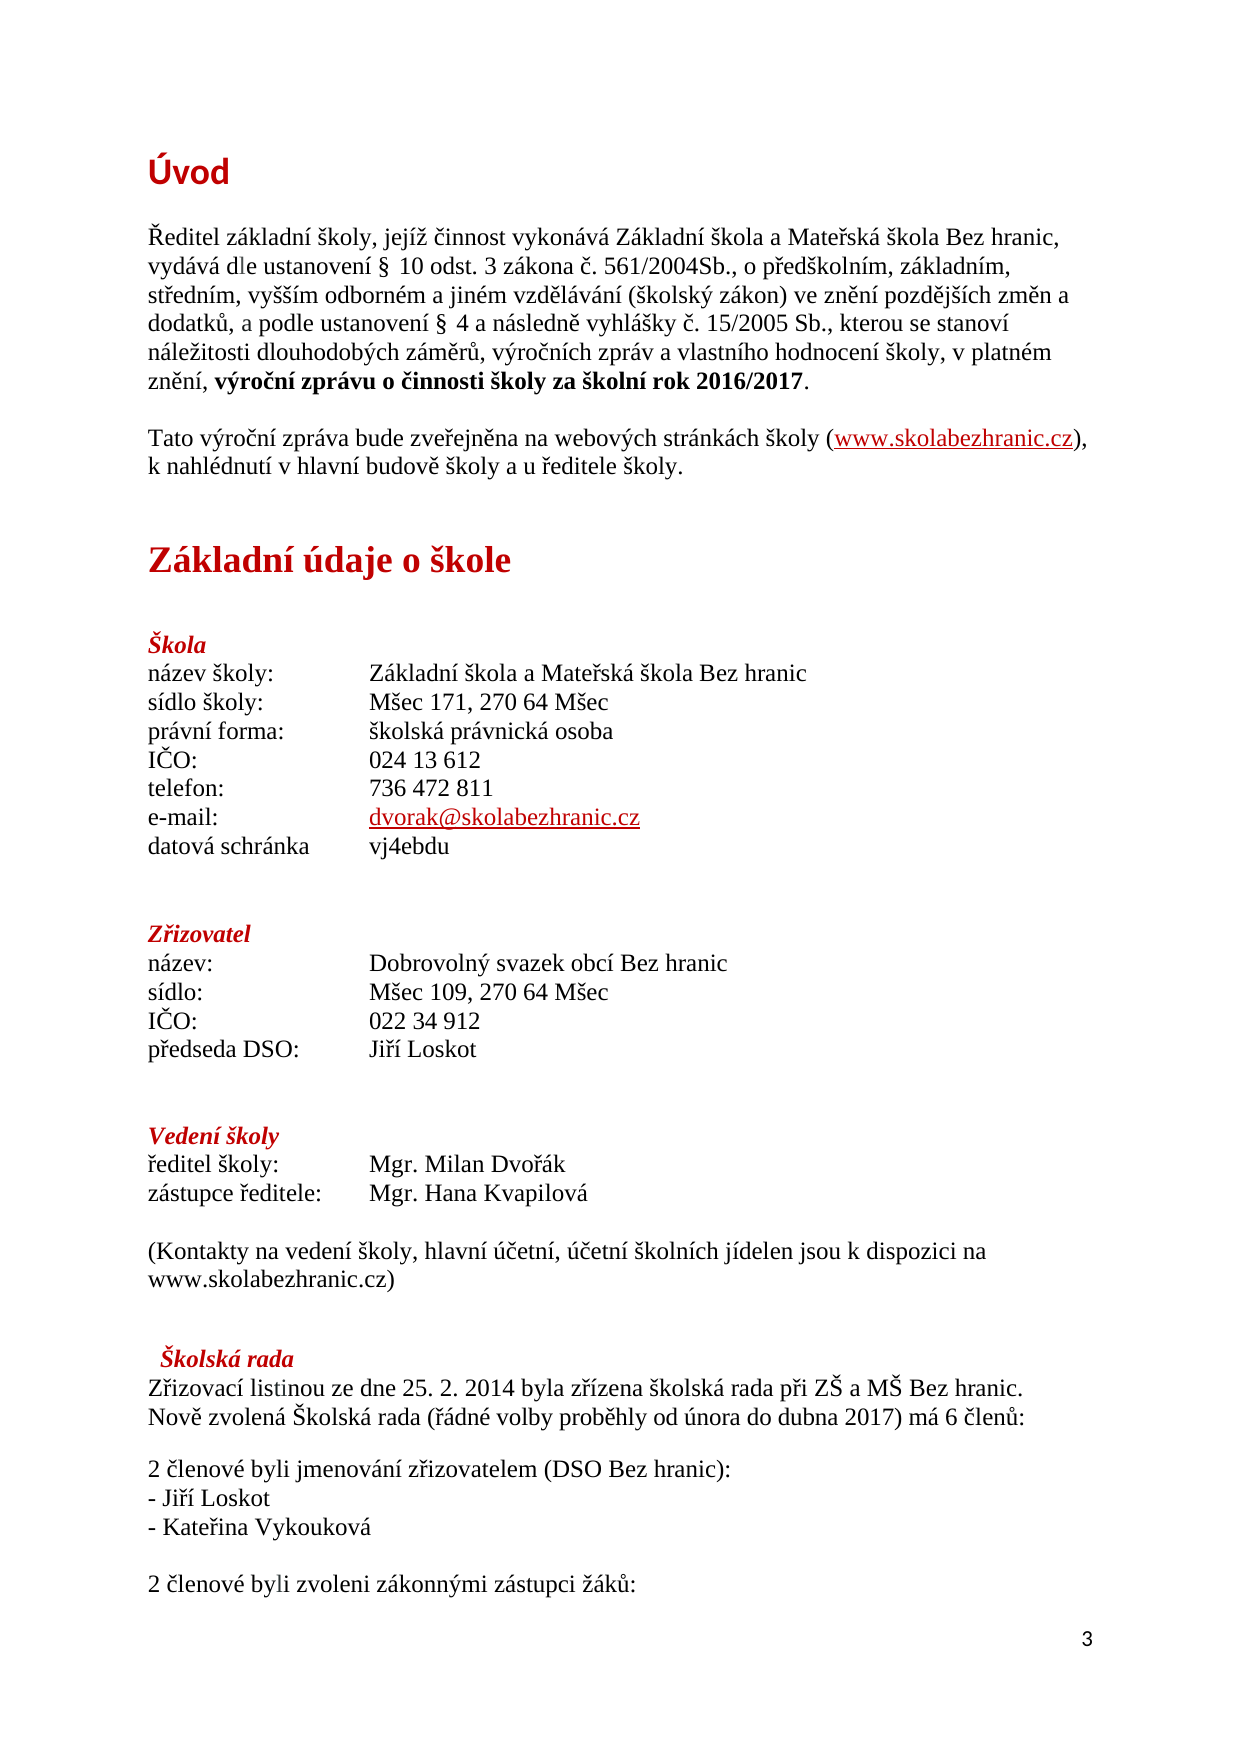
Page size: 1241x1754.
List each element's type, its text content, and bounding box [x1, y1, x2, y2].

text Základní údaje o škole [148, 538, 1093, 581]
text 2 členové byli zvoleni zákonnými zástupci žáků: [148, 1569, 1093, 1598]
text název: Dobrovolný svazek obcí Bez hranic [148, 948, 1093, 977]
text sídlo: Mšec 109, 270 64 Mšec [148, 977, 1093, 1006]
text - Jiří Loskot [148, 1483, 1093, 1512]
text Nově zvolená Školská rada (řádné volby proběhly od února do dubna 2017) má 6 členů: [148, 1402, 1093, 1431]
text Zřizovací listinou ze dne 25. 2. 2014 byla zřízena školská rada při ZŠ a MŠ Bez hranic. [148, 1373, 1093, 1402]
text e-mail: dvorak@skolabezhranic.cz [148, 802, 1093, 831]
text - Kateřina Vykouková [148, 1512, 1093, 1540]
text telefon: 736 472 811 [148, 773, 1093, 802]
text sídlo školy: Mšec 171, 270 64 Mšec [148, 687, 1093, 716]
text Zřizovatel [148, 919, 1093, 948]
text IČO: 022 34 912 [148, 1006, 1093, 1034]
text 2 členové byli jmenování zřizovatelem (DSO Bez hranic): [148, 1454, 1093, 1483]
text předseda DSO: Jiří Loskot [148, 1034, 1093, 1063]
text název školy: Základní škola a Mateřská škola Bez hranic [148, 658, 1093, 687]
text zástupce ředitele: Mgr. Hana Kvapilová [148, 1178, 1093, 1207]
text IČO: 024 13 612 [148, 745, 1093, 773]
text Tato výroční zpráva bude zveřejněna na webových stránkách školy (www.skolabezhranic.cz), k nahlédnutí v hlavní budově školy a u ředitele školy. [148, 423, 1093, 480]
text ředitel školy: Mgr. Milan Dvořák [148, 1149, 1093, 1178]
text datová schránka vj4ebdu [148, 831, 1093, 860]
text Škola [148, 630, 1093, 658]
text Ředitel základní školy, jejíž činnost vykonává Základní škola a Mateřská škola Bez hranic, vydává dle ustanovení § 10 odst. 3 zákona č. 561/2004Sb., o předškolním, základním, středním, vyšším odborném a jiném vzdělávání (školský zákon) ve znění pozdějších změn a dodatků, a podle ustanovení § 4 a následně vyhlášky č. 15/2005 Sb., kterou se stanoví náležitosti dlouhodobých záměrů, výročních zpráv a vlastního hodnocení školy, v platném znění, výroční zprávu o činnosti školy za školní rok 2016/2017. [148, 222, 1093, 395]
text právní forma: školská právnická osoba [148, 716, 1093, 745]
text Školská rada [160, 1344, 1095, 1373]
text (Kontakty na vedení školy, hlavní účetní, účetní školních jídelen jsou k dispozici na www.skolabezhranic.cz) [148, 1236, 1093, 1293]
text Vedení školy [148, 1121, 1093, 1149]
text Úvod [148, 148, 1093, 193]
